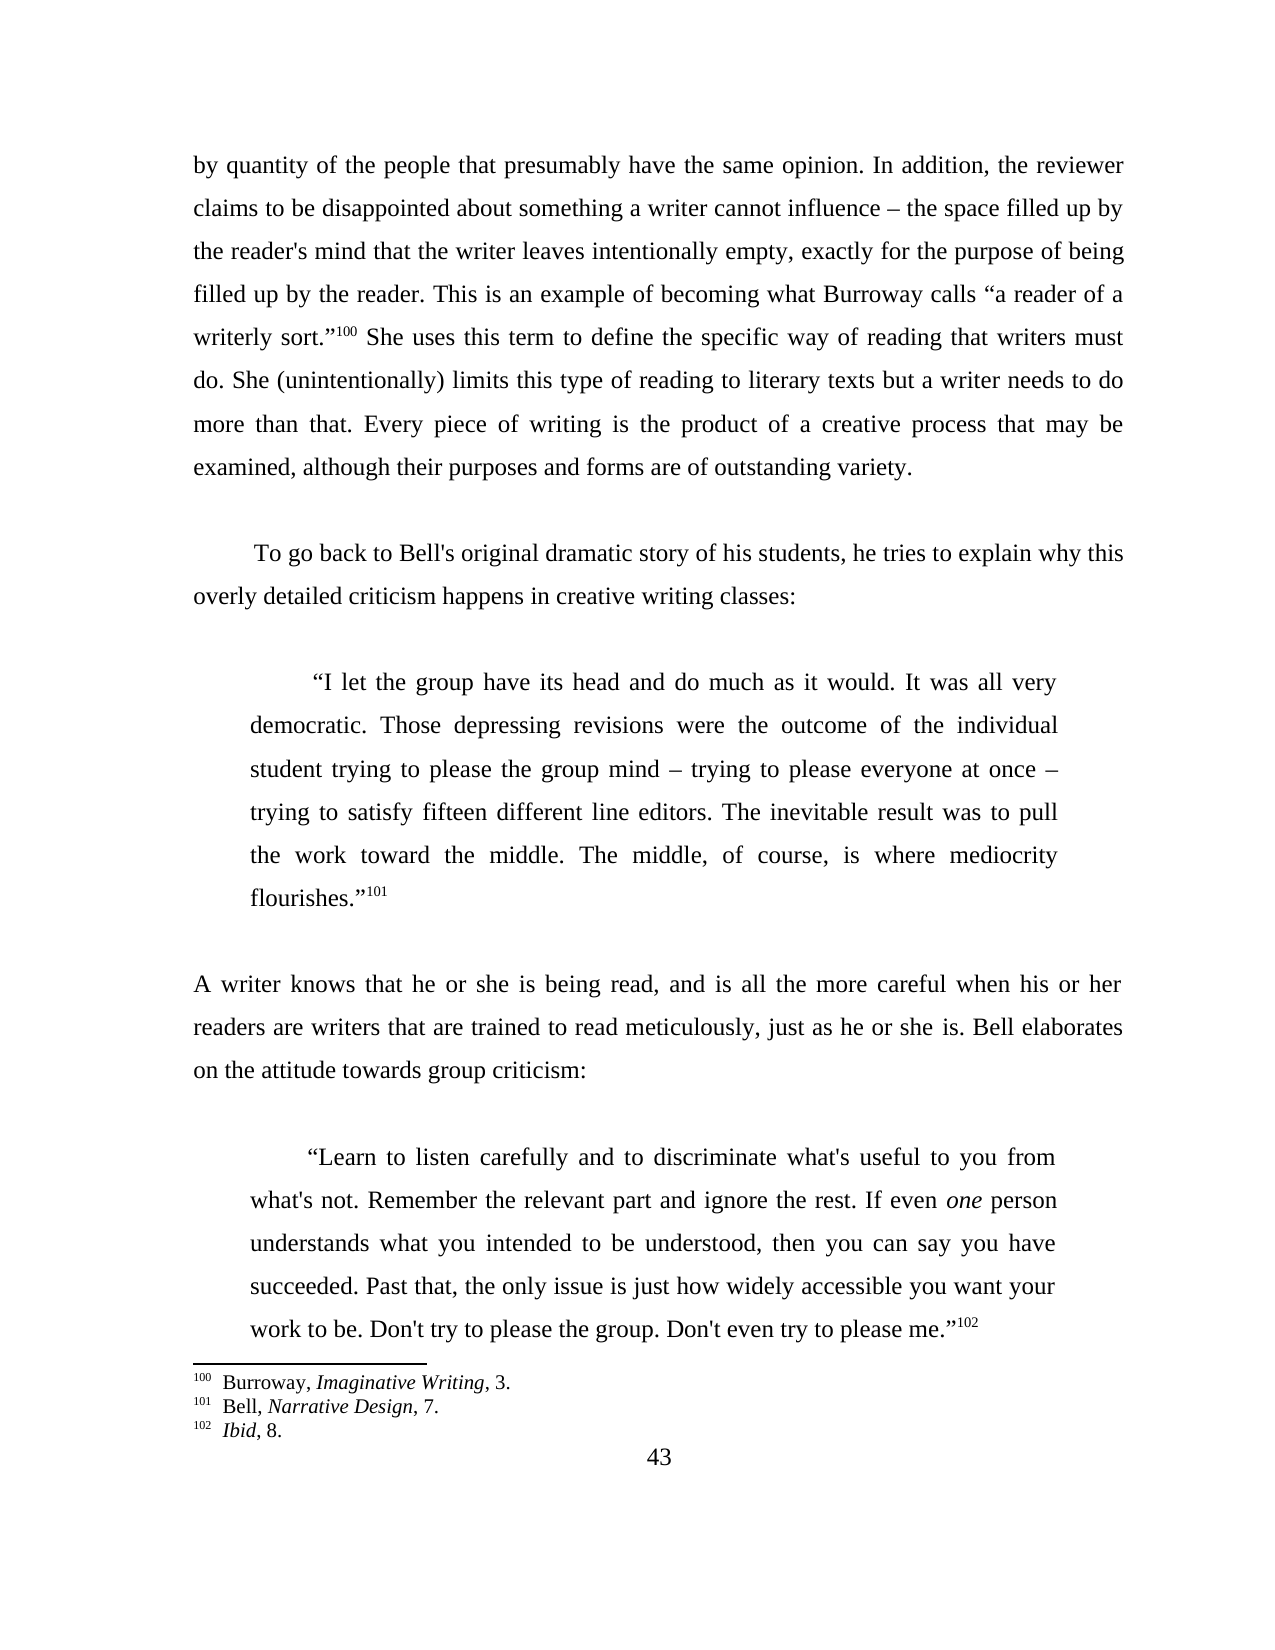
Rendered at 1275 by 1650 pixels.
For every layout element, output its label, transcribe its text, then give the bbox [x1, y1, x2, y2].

text A writer knows that he or she is being read, and is all the more careful when his or her readers are writers that are trained to read meticulously, just as he or she is. Bell elaborates on the attitude towards group criticism: [193, 969, 1123, 1084]
text “I let the group have its head and do much as it would. It was all very democratic. Those depressing revisions were the outcome of the individual student trying to please the group mind – trying to please everyone at once – trying to satisfy fifteen different line editors. The inevitable result was to pull the work toward the middle. The middle, of course, is where mediocrity flourishes.” [250, 667, 1059, 912]
text To go back to Bell's original dramatic story of his students, he tries to explain why this overly detailed criticism happens in creative writing classes: [193, 538, 1125, 610]
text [193, 150, 1125, 481]
text “Learn to listen carefully and to discriminate what's useful to you from what's not. Remember the relevant part and ignore the rest. If even one person understands what you intended to be understood, then you can say you have succeeded. Past that, the only issue is just how widely accessible you want your work to be. Don't try to please the group. Don't even try to please me.” [250, 1142, 1057, 1343]
